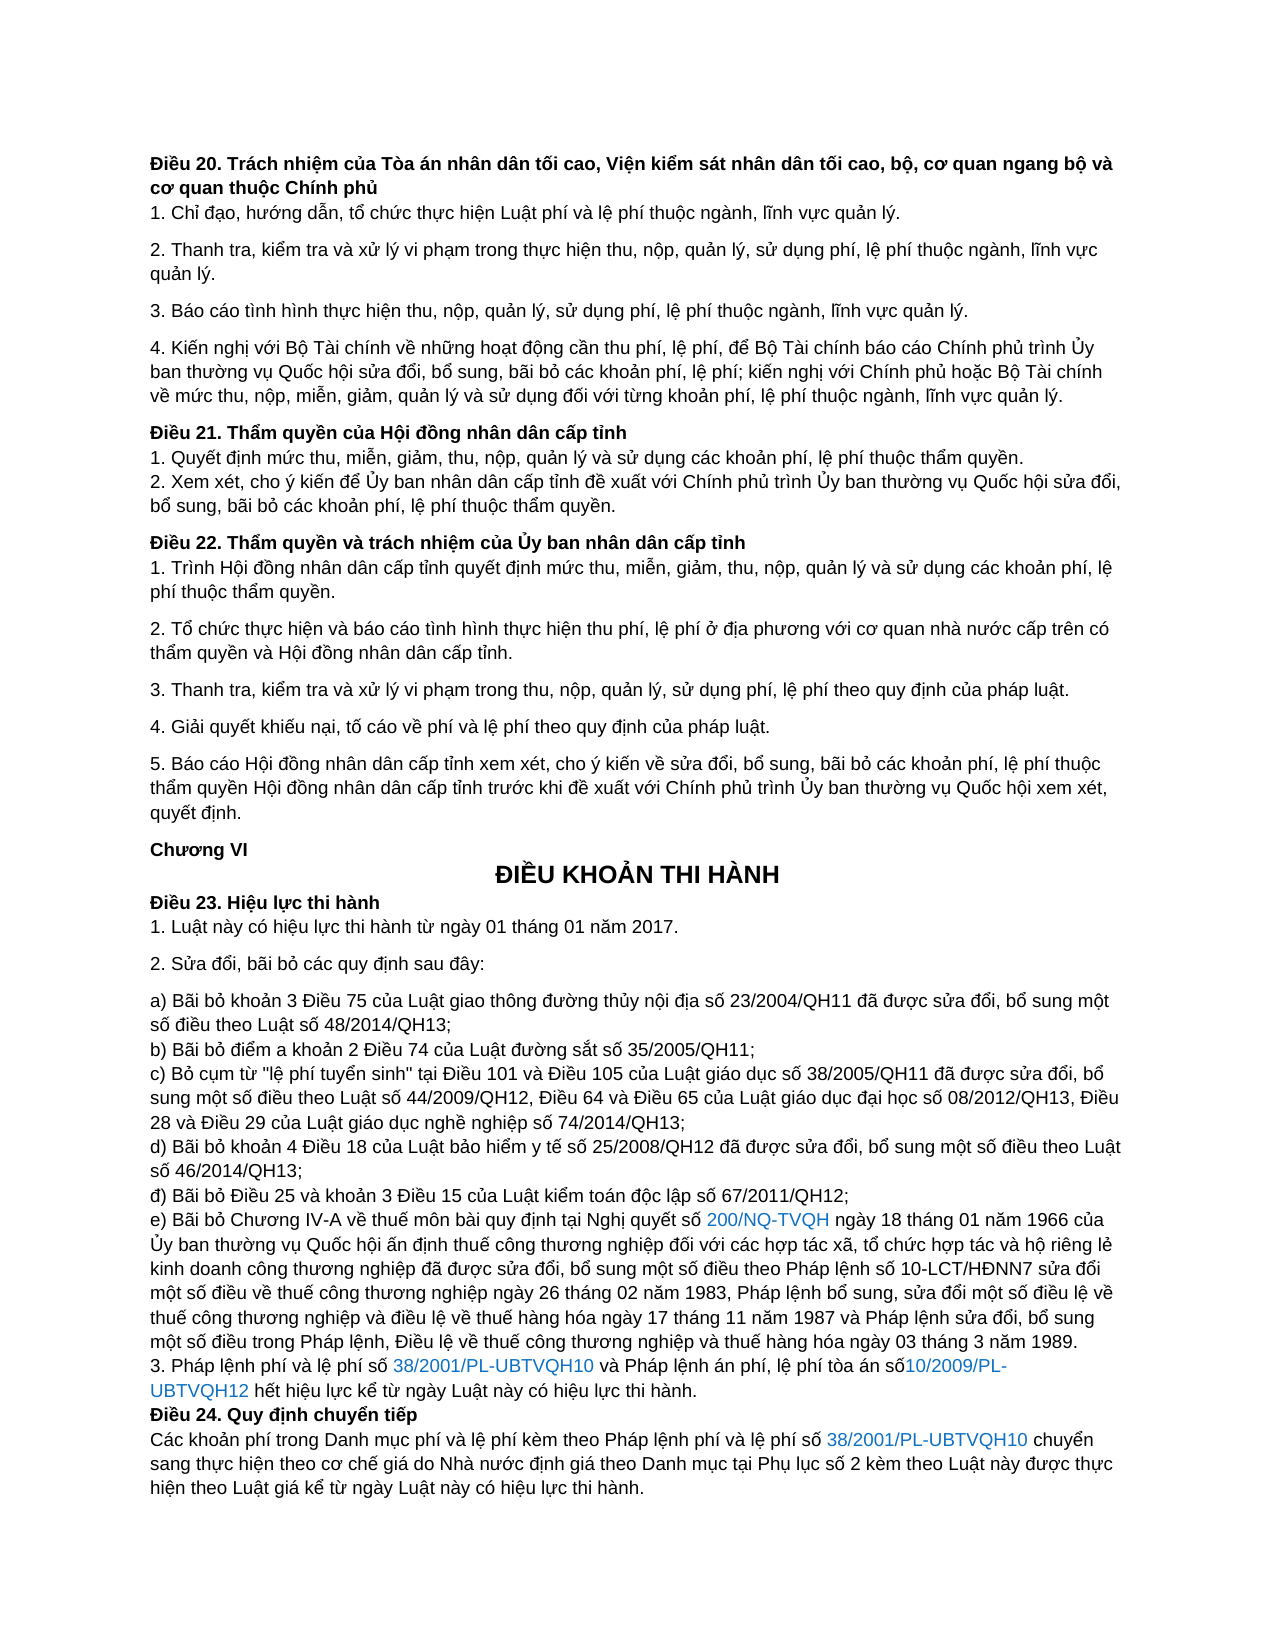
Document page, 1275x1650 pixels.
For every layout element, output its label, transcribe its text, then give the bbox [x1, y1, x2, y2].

text ĐIỀU KHOẢN THI HÀNH [150, 860, 1125, 889]
text Các khoản phí trong Danh mục phí và lệ phí kèm theo Pháp lệnh phí và lệ phí số 38/2001/PL-UBTVQH10 chuyển sang thực hiện theo cơ chế giá do Nhà nước định giá theo Danh mục tại Phụ lục số 2 kèm theo Luật này được thực hiện theo Luật giá kể từ ngày Luật này có hiệu lực thi hành. [150, 1426, 1125, 1499]
text c) Bỏ cụm từ "lệ phí tuyển sinh" tại Điều 101 và Điều 105 của Luật giáo dục số 38/2005/QH11 đã được sửa đổi, bổ sung một số điều theo Luật số 44/2009/QH12, Điều 64 và Điều 65 của Luật giáo dục đại học số 08/2012/QH13, Điều 28 và Điều 29 của Luật giáo dục nghề nghiệp số 74/2014/QH13; [150, 1060, 1125, 1133]
text 3. Thanh tra, kiểm tra và xử lý vi phạm trong thu, nộp, quản lý, sử dụng phí, lệ phí theo quy định của pháp luật. [150, 676, 1125, 701]
text b) Bãi bỏ điểm a khoản 2 Điều 74 của Luật đường sắt số 35/2005/QH11; [150, 1036, 1125, 1060]
text d) Bãi bỏ khoản 4 Điều 18 của Luật bảo hiểm y tế số 25/2008/QH12 đã được sửa đổi, bổ sung một số điều theo Luật số 46/2014/QH13; [150, 1133, 1125, 1182]
text Điều 22. Thẩm quyền và trách nhiệm của Ủy ban nhân dân cấp tỉnh [150, 529, 1125, 554]
text 2. Thanh tra, kiểm tra và xử lý vi phạm trong thực hiện thu, nộp, quản lý, sử dụng phí, lệ phí thuộc ngành, lĩnh vực quản lý. [150, 236, 1125, 284]
text 4. Kiến nghị với Bộ Tài chính về những hoạt động cần thu phí, lệ phí, để Bộ Tài chính báo cáo Chính phủ trình Ủy ban thường vụ Quốc hội sửa đổi, bổ sung, bãi bỏ các khoản phí, lệ phí; kiến nghị với Chính phủ hoặc Bộ Tài chính về mức thu, nộp, miễn, giảm, quản lý và sử dụng đối với từng khoản phí, lệ phí thuộc ngành, lĩnh vực quản lý. [150, 334, 1125, 407]
text 1. Trình Hội đồng nhân dân cấp tỉnh quyết định mức thu, miễn, giảm, thu, nộp, quản lý và sử dụng các khoản phí, lệ phí thuộc thẩm quyền. [150, 554, 1125, 602]
text Điều 20. Trách nhiệm của Tòa án nhân dân tối cao, Viện kiểm sát nhân dân tối cao, bộ, cơ quan ngang bộ và cơ quan thuộc Chính phủ [150, 150, 1125, 199]
text 2. Xem xét, cho ý kiến để Ủy ban nhân dân cấp tỉnh đề xuất với Chính phủ trình Ủy ban thường vụ Quốc hội sửa đổi, bổ sung, bãi bỏ các khoản phí, lệ phí thuộc thẩm quyền. [150, 468, 1125, 517]
text 1. Quyết định mức thu, miễn, giảm, thu, nộp, quản lý và sử dụng các khoản phí, lệ phí thuộc thẩm quyền. [150, 444, 1125, 468]
text e) Bãi bỏ Chương IV-A về thuế môn bài quy định tại Nghị quyết số 200/NQ-TVQH ngày 18 tháng 01 năm 1966 của Ủy ban thường vụ Quốc hội ấn định thuế công thương nghiệp đối với các hợp tác xã, tổ chức hợp tác và hộ riêng lẻ kinh doanh công thương nghiệp đã được sửa đổi, bổ sung một số điều theo Pháp lệnh số 10-LCT/HĐNN7 sửa đổi một số điều về thuế công thương nghiệp ngày 26 tháng 02 năm 1983, Pháp lệnh bổ sung, sửa đổi một số điều lệ về thuế công thương nghiệp và điều lệ về thuế hàng hóa ngày 17 tháng 11 năm 1987 và Pháp lệnh sửa đổi, bổ sung một số điều trong Pháp lệnh, Điều lệ về thuế công thương nghiệp và thuế hàng hóa ngày 03 tháng 3 năm 1989. [150, 1206, 1125, 1352]
text Điều 21. Thẩm quyền của Hội đồng nhân dân cấp tỉnh [150, 419, 1125, 444]
text 3. Pháp lệnh phí và lệ phí số 38/2001/PL-UBTVQH10 và Pháp lệnh án phí, lệ phí tòa án số10/2009/PL-UBTVQH12 hết hiệu lực kể từ ngày Luật này có hiệu lực thi hành. [150, 1352, 1125, 1401]
text 1. Chỉ đạo, hướng dẫn, tổ chức thực hiện Luật phí và lệ phí thuộc ngành, lĩnh vực quản lý. [150, 199, 1125, 223]
text 2. Sửa đổi, bãi bỏ các quy định sau đây: [150, 950, 1125, 974]
text Điều 23. Hiệu lực thi hành [150, 889, 1125, 913]
text Chương VI [150, 836, 1125, 860]
text 4. Giải quyết khiếu nại, tố cáo về phí và lệ phí theo quy định của pháp luật. [150, 713, 1125, 737]
text 5. Báo cáo Hội đồng nhân dân cấp tỉnh xem xét, cho ý kiến về sửa đổi, bổ sung, bãi bỏ các khoản phí, lệ phí thuộc thẩm quyền Hội đồng nhân dân cấp tỉnh trước khi đề xuất với Chính phủ trình Ủy ban thường vụ Quốc hội xem xét, quyết định. [150, 750, 1125, 823]
text 3. Báo cáo tình hình thực hiện thu, nộp, quản lý, sử dụng phí, lệ phí thuộc ngành, lĩnh vực quản lý. [150, 297, 1125, 321]
text Điều 24. Quy định chuyển tiếp [150, 1401, 1125, 1426]
text 1. Luật này có hiệu lực thi hành từ ngày 01 tháng 01 năm 2017. [150, 913, 1125, 937]
text a) Bãi bỏ khoản 3 Điều 75 của Luật giao thông đường thủy nội địa số 23/2004/QH11 đã được sửa đổi, bổ sung một số điều theo Luật số 48/2014/QH13; [150, 987, 1125, 1036]
text 2. Tổ chức thực hiện và báo cáo tình hình thực hiện thu phí, lệ phí ở địa phương với cơ quan nhà nước cấp trên có thẩm quyền và Hội đồng nhân dân cấp tỉnh. [150, 615, 1125, 664]
text đ) Bãi bỏ Điều 25 và khoản 3 Điều 15 của Luật kiểm toán độc lập số 67/2011/QH12; [150, 1182, 1125, 1206]
